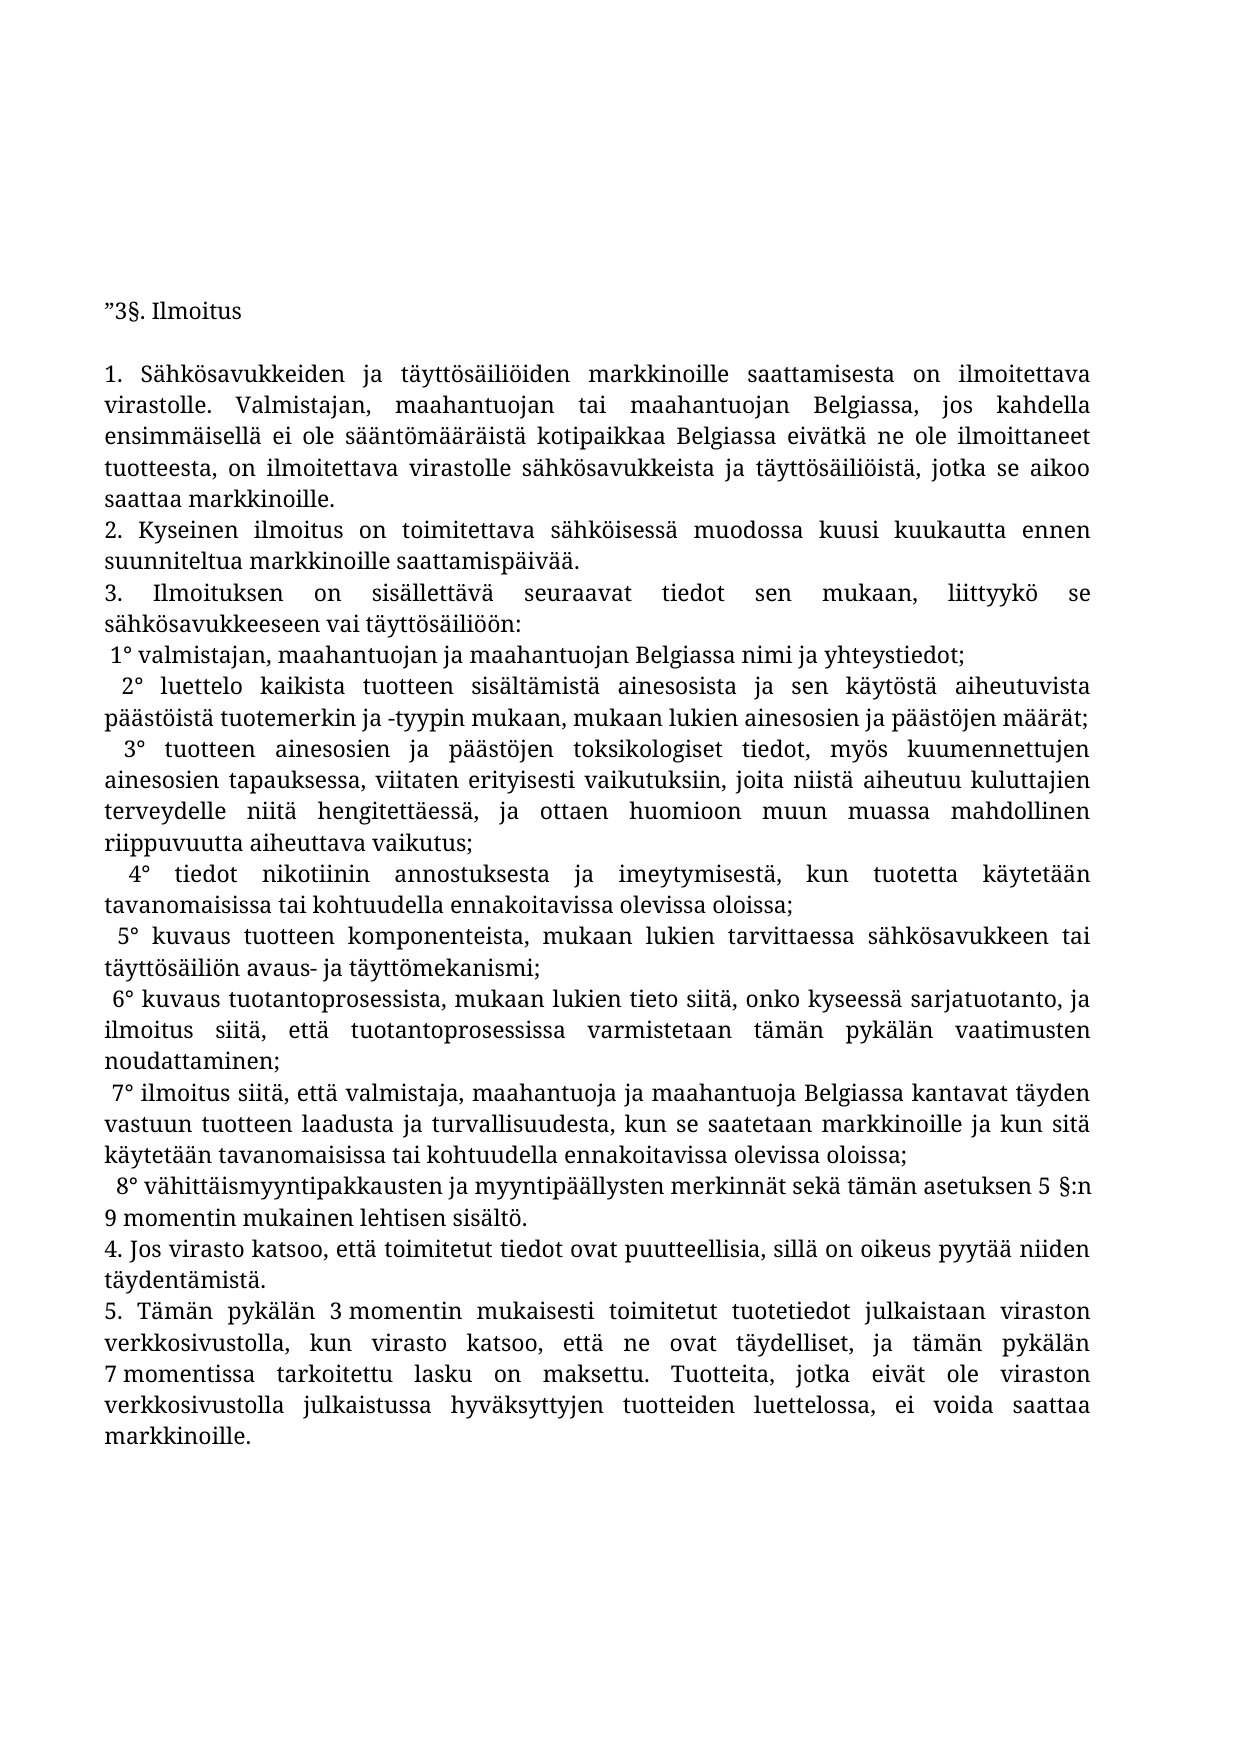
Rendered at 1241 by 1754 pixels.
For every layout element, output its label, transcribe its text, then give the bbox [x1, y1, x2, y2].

table_cell 2. Kyseinen ilmoitus on toimitettava sähköisessä muodossa kuusi kuukautta ennen suunniteltua markkinoille saattamispäivää. [97, 514, 1099, 577]
table_cell 4. Jos virasto katsoo, että toimitetut tiedot ovat puutteellisia, sillä on oikeus pyytää niiden täydentämistä. [97, 1233, 1099, 1295]
table_cell 3. Ilmoituksen on sisällettävä seuraavat tiedot sen mukaan, liittyykö se sähkösavukkeeseen vai täyttösäiliöön: 1° valmistajan, maahantuojan ja maahantuojan Belgiassa nimi ja yhteystiedot; 2° luettelo kaikista tuotteen sisältämistä ainesosista ja sen käytöstä aiheutuvista päästöistä tuotemerkin ja -tyypin mukaan, mukaan lukien ainesosien ja päästöjen määrät; 3° tuotteen ainesosien ja päästöjen toksikologiset tiedot, myös kuumennettujen ainesosien tapauksessa, viitaten erityisesti vaikutuksiin, joita niistä aiheutuu kuluttajien terveydelle niitä hengitettäessä, ja ottaen huomioon muun muassa mahdollinen riippuvuutta aiheuttava vaikutus; 4° tiedot nikotiinin annostuksesta ja imeytymisestä, kun tuotetta käytetään tavanomaisissa tai kohtuudella ennakoitavissa olevissa oloissa; 5° kuvaus tuotteen komponenteista, mukaan lukien tarvittaessa sähkösavukkeen tai täyttösäiliön avaus- ja täyttömekanismi; 6° kuvaus tuotantoprosessista, mukaan lukien tieto siitä, onko kyseessä sarjatuotanto, ja ilmoitus siitä, että tuotantoprosessissa varmistetaan tämän pykälän vaatimusten noudattaminen; 7° ilmoitus siitä, että valmistaja, maahantuoja ja maahantuoja Belgiassa kantavat täyden vastuun tuotteen laadusta ja turvallisuudesta, kun se saatetaan markkinoille ja kun sitä käytetään tavanomaisissa tai kohtuudella ennakoitavissa olevissa oloissa; 8° vähittäismyyntipakkausten ja myyntipäällysten merkinnät sekä tämän asetuksen 5 §:n 9 momentin mukainen lehtisen sisältö. [97, 577, 1099, 1233]
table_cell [97, 1295, 1099, 1452]
table_cell ”3§. Ilmoitus 1. Sähkösavukkeiden ja täyttösäiliöiden markkinoille saattamisesta on ilmoitettava virastolle. Valmistajan, maahantuojan tai maahantuojan Belgiassa, jos kahdella ensimmäisellä ei ole sääntömääräistä kotipaikkaa Belgiassa eivätkä ne ole ilmoittaneet tuotteesta, on ilmoitettava virastolle sähkösavukkeista ja täyttösäiliöistä, jotka se aikoo saattaa markkinoille. [97, 295, 1099, 514]
